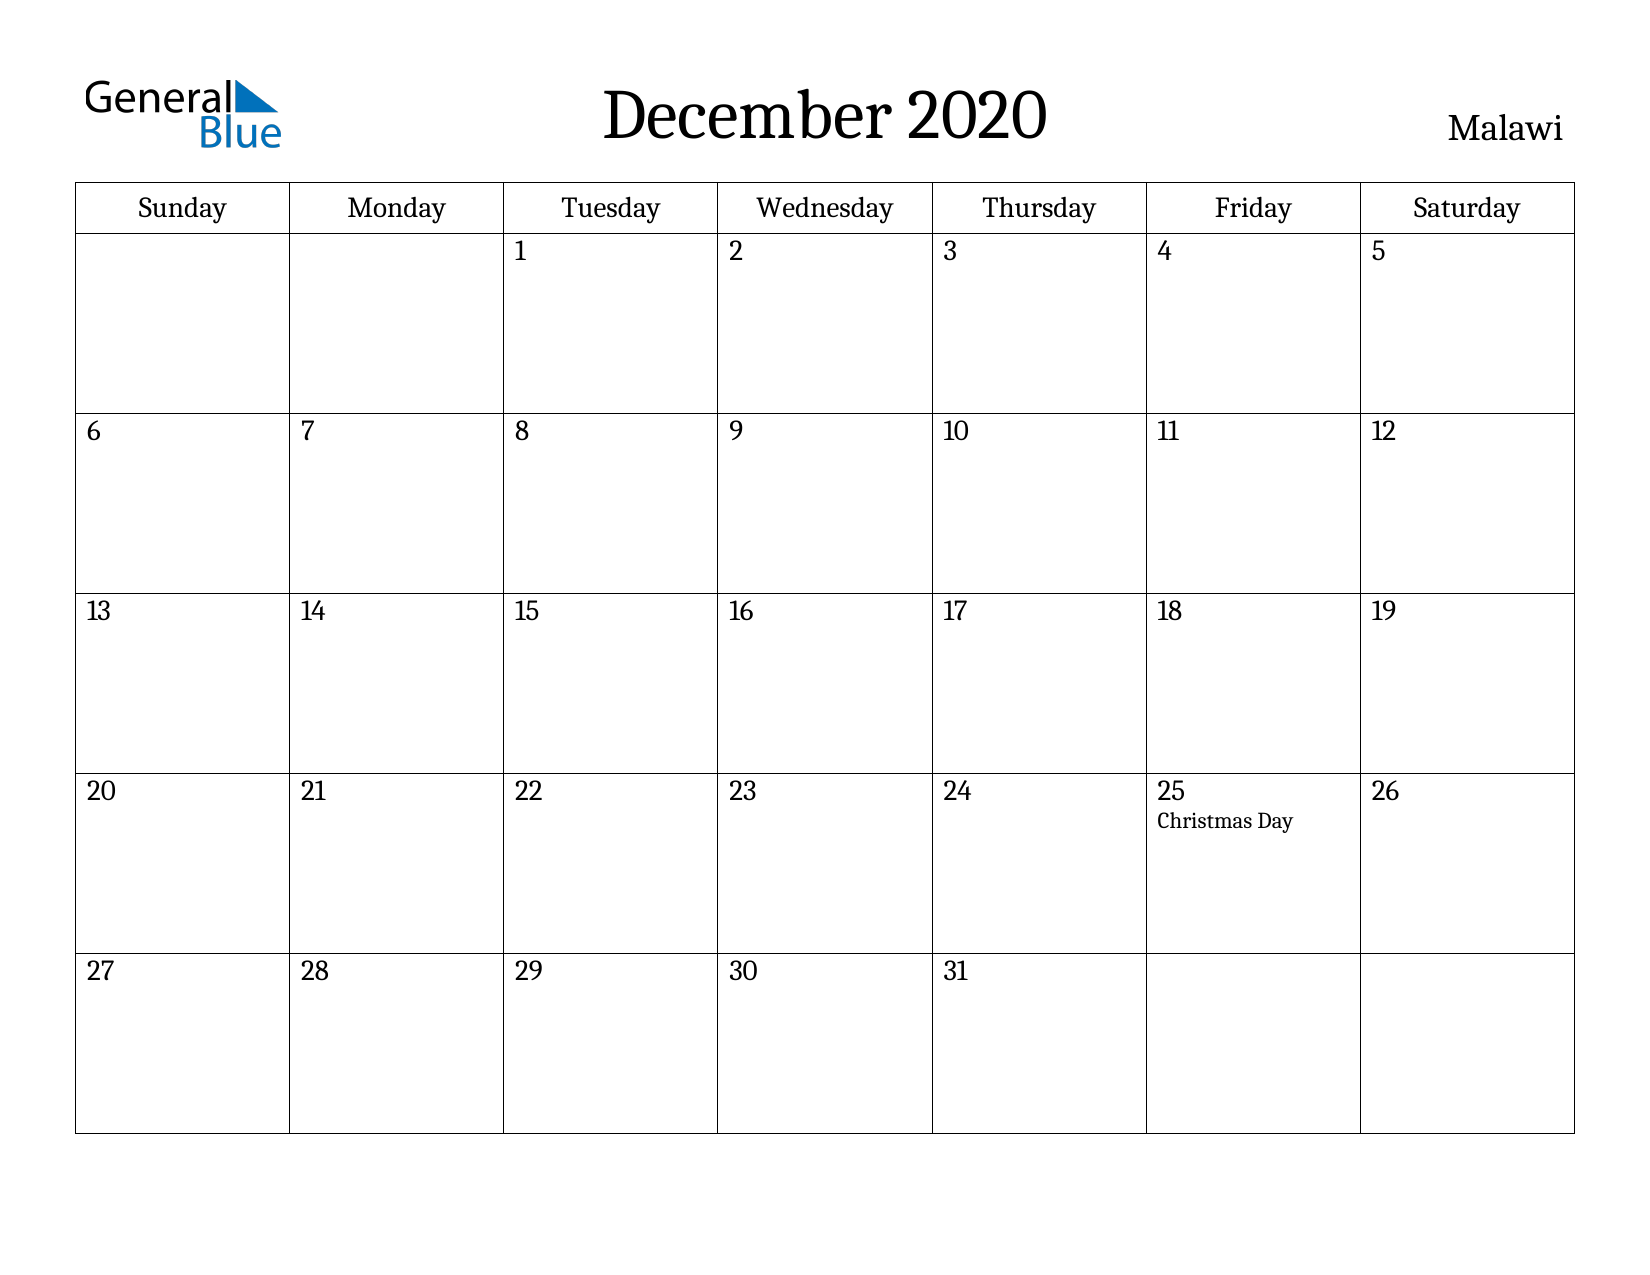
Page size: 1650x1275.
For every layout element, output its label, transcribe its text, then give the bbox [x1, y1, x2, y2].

table_header December 2020 [504, 75, 1146, 182]
table_cell [76, 627, 289, 773]
table_cell [504, 988, 717, 1133]
table_cell [718, 448, 932, 593]
table_cell Tuesday [504, 183, 717, 233]
table_cell [290, 988, 503, 1133]
table_cell 26 [1361, 774, 1574, 807]
table_cell [504, 627, 717, 773]
table_cell Monday [290, 183, 503, 233]
table_cell 9 [718, 414, 932, 447]
table_cell 30 [718, 954, 932, 987]
table_cell [1361, 267, 1574, 413]
table_cell 20 [76, 774, 289, 807]
table_cell 5 [1361, 234, 1574, 267]
table_cell 28 [290, 954, 503, 987]
table_cell [1147, 988, 1360, 1133]
table_cell [1361, 448, 1574, 593]
table_cell [290, 448, 503, 593]
table_cell [504, 808, 717, 953]
table_cell [1361, 988, 1574, 1133]
table_cell [1361, 808, 1574, 953]
table_cell 19 [1361, 594, 1574, 627]
table_cell [933, 627, 1146, 773]
table_cell 4 [1147, 234, 1360, 267]
table_cell 31 [933, 954, 1146, 987]
table_cell [1147, 448, 1360, 593]
table_cell [76, 267, 289, 413]
table_cell 1 [504, 234, 717, 267]
table_cell 24 [933, 774, 1146, 807]
table_cell [1361, 954, 1574, 987]
table_cell [933, 448, 1146, 593]
picture [86, 80, 281, 148]
table_cell 7 [290, 414, 503, 447]
table_cell [290, 627, 503, 773]
table_cell [718, 808, 932, 953]
table_cell Thursday [933, 183, 1146, 233]
table_cell 13 [76, 594, 289, 627]
table_cell 6 [76, 414, 289, 447]
table_cell [933, 267, 1146, 413]
table_cell 14 [290, 594, 503, 627]
table_cell [504, 267, 717, 413]
table_cell 21 [290, 774, 503, 807]
table_cell 29 [504, 954, 717, 987]
table_cell [1147, 954, 1360, 987]
table_cell 12 [1361, 414, 1574, 447]
table_cell [290, 808, 503, 953]
table_cell 8 [504, 414, 717, 447]
table_cell 11 [1147, 414, 1360, 447]
table_cell [290, 267, 503, 413]
table_cell [1147, 627, 1360, 773]
table_cell [1147, 267, 1360, 413]
table_cell [504, 448, 717, 593]
table_cell 10 [933, 414, 1146, 447]
table_cell [76, 988, 289, 1133]
table_cell [1361, 627, 1574, 773]
table_cell [76, 808, 289, 953]
table_cell [290, 234, 503, 267]
table_cell 23 [718, 774, 932, 807]
table_cell 15 [504, 594, 717, 627]
table_cell Sunday [76, 183, 289, 233]
table_cell [933, 808, 1146, 953]
table_header [76, 75, 503, 182]
table_cell [76, 234, 289, 267]
table_cell 16 [718, 594, 932, 627]
table_cell [76, 448, 289, 593]
table_cell [933, 988, 1146, 1133]
table_header Malawi [1146, 75, 1574, 182]
table_cell 25 [1147, 774, 1360, 807]
table_cell [718, 627, 932, 773]
table_cell Christmas Day [1147, 808, 1360, 953]
table_cell 3 [933, 234, 1146, 267]
table_cell 18 [1147, 594, 1360, 627]
table_cell [718, 267, 932, 413]
table_cell Wednesday [718, 183, 932, 233]
table_cell 27 [76, 954, 289, 987]
table_cell 22 [504, 774, 717, 807]
table_cell 17 [933, 594, 1146, 627]
table_cell Friday [1147, 183, 1360, 233]
table_cell Saturday [1361, 183, 1574, 233]
table_cell 2 [718, 234, 932, 267]
table_cell [718, 988, 932, 1133]
